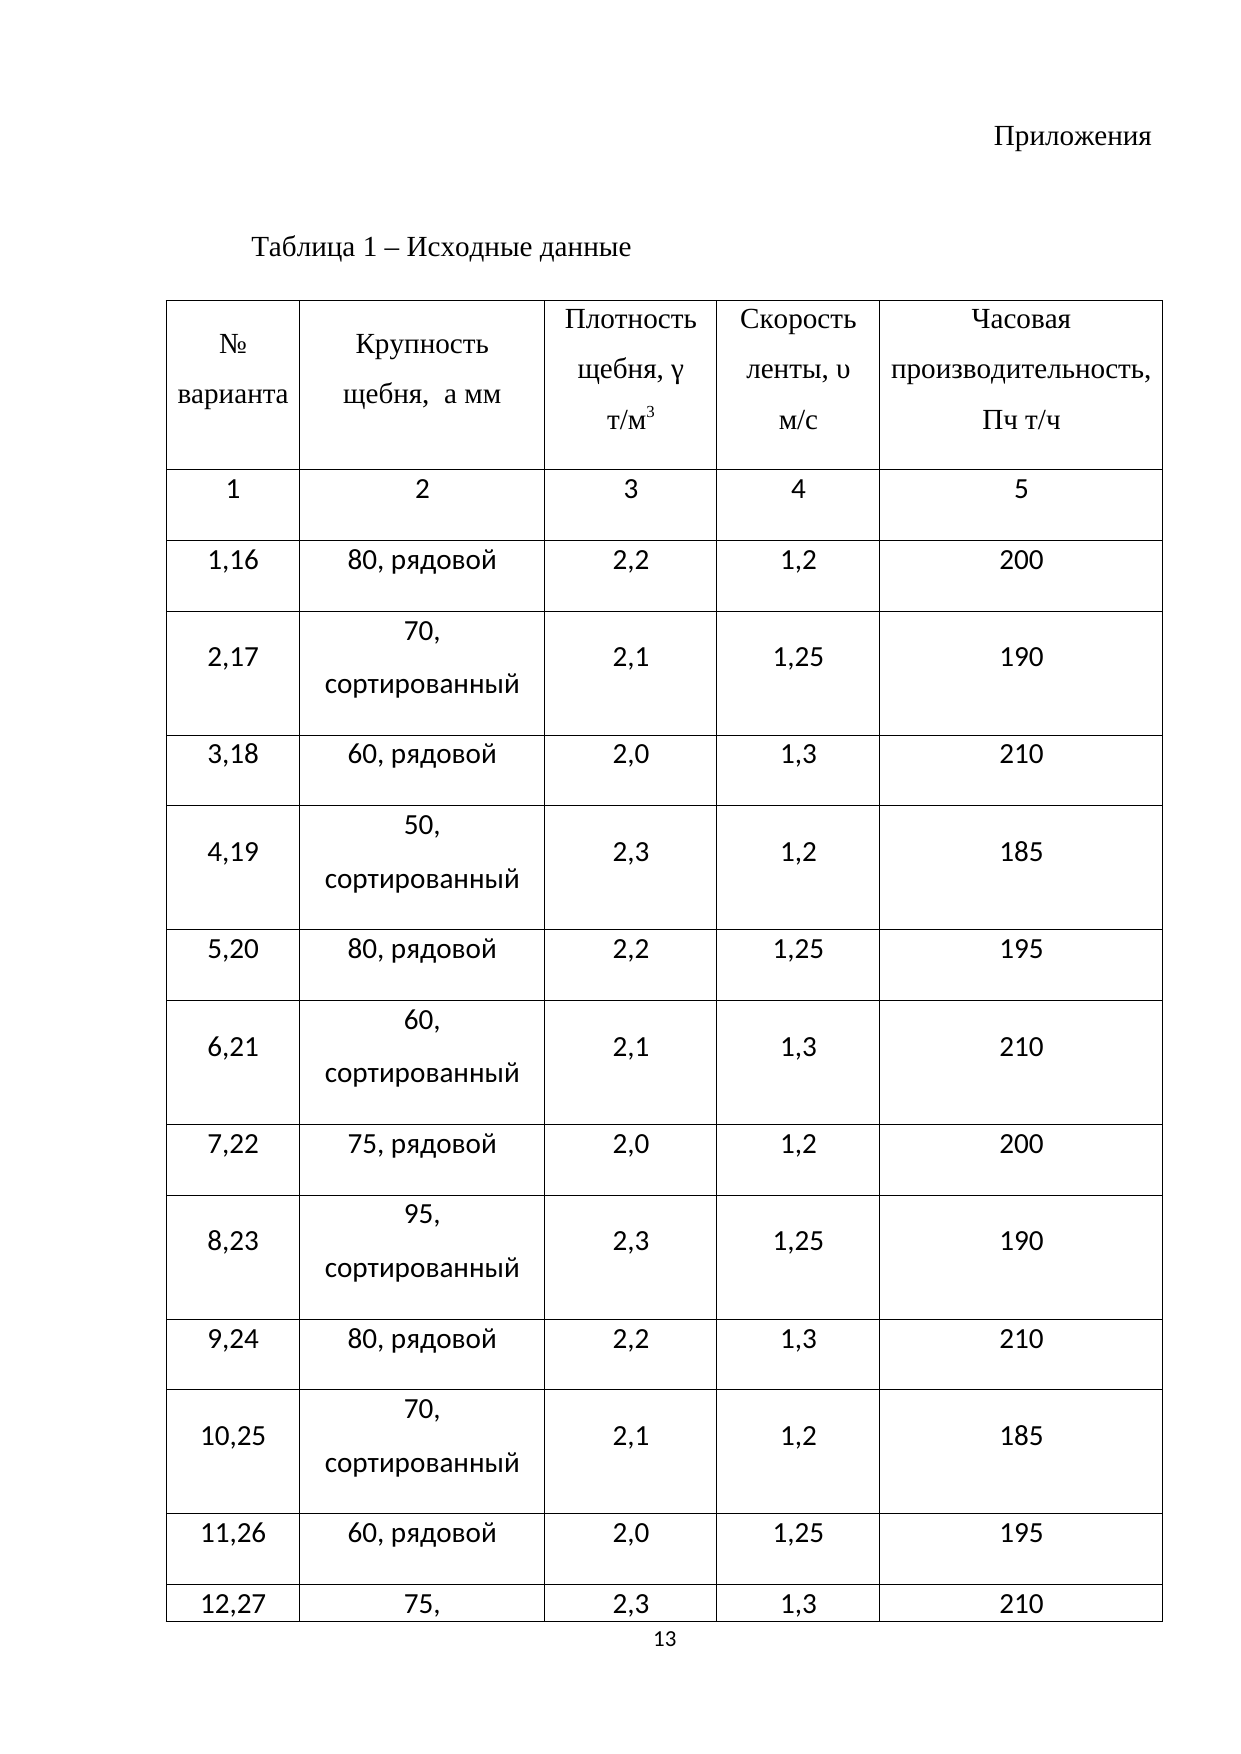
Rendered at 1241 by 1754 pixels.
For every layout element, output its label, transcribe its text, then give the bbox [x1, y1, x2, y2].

table_cell 80, рядовой [300, 930, 544, 1000]
table_cell 1,25 [717, 1196, 879, 1319]
table_cell 1,25 [717, 1514, 879, 1584]
table_cell 12,27 [167, 1585, 299, 1621]
table_cell 1 [167, 470, 299, 540]
table_cell 5,20 [167, 930, 299, 1000]
table_cell 210 [880, 1001, 1162, 1124]
table_cell 1,2 [717, 806, 879, 929]
table_cell 11,26 [167, 1514, 299, 1584]
table_cell 185 [880, 1390, 1162, 1513]
table_cell 2,17 [167, 612, 299, 734]
table_cell 6,21 [167, 1001, 299, 1124]
table_cell 2,0 [545, 736, 716, 805]
table_cell 210 [880, 736, 1162, 805]
table_cell 60, рядовой [300, 1514, 544, 1584]
table_cell 190 [880, 612, 1162, 734]
table_cell 200 [880, 1125, 1162, 1194]
table_header № варианта [167, 301, 299, 469]
table_cell 7,22 [167, 1125, 299, 1194]
table_cell 1,3 [717, 1320, 879, 1389]
table_cell 10,25 [167, 1390, 299, 1513]
table_cell 70, сортированный [300, 612, 544, 734]
table_cell 195 [880, 1514, 1162, 1584]
table_cell 9,24 [167, 1320, 299, 1389]
table_cell 75, рядовой [300, 1125, 544, 1194]
table_header Скорость ленты, υ м/с [717, 301, 879, 469]
table_cell 2,1 [545, 1390, 716, 1513]
table_cell 3 [545, 470, 716, 540]
table_cell 200 [880, 541, 1162, 611]
table_cell 95, сортированный [300, 1196, 544, 1319]
table_cell 1,25 [717, 930, 879, 1000]
table_cell 2,2 [545, 541, 716, 611]
table_cell 2,2 [545, 1320, 716, 1389]
table_cell 2,0 [545, 1514, 716, 1584]
table_cell 1,25 [717, 612, 879, 734]
text Таблица 1 – Исходные данные [177, 229, 1152, 262]
table_header Часовая производительность, Пч т/ч [880, 301, 1162, 469]
table_cell 8,23 [167, 1196, 299, 1319]
table_cell 70, сортированный [300, 1390, 544, 1513]
table_cell 190 [880, 1196, 1162, 1319]
table_cell 2,1 [545, 612, 716, 734]
text Приложения [177, 118, 1152, 152]
table_cell 2,3 [545, 1585, 716, 1621]
table_cell 2,2 [545, 930, 716, 1000]
table_cell 4,19 [167, 806, 299, 929]
table_cell 50, сортированный [300, 806, 544, 929]
table_cell 60, рядовой [300, 736, 544, 805]
table_cell 4 [717, 470, 879, 540]
table_cell 1,2 [717, 541, 879, 611]
table_cell 1,3 [717, 736, 879, 805]
table_cell 2,3 [545, 1196, 716, 1319]
table_cell 2 [300, 470, 544, 540]
table_cell 2,0 [545, 1125, 716, 1194]
table_cell 185 [880, 806, 1162, 929]
table_cell 60, сортированный [300, 1001, 544, 1124]
table_cell 210 [880, 1585, 1162, 1621]
table_header Плотность щебня, γ т/м3 [545, 301, 716, 469]
table_cell 195 [880, 930, 1162, 1000]
table_cell 1,16 [167, 541, 299, 611]
table_header Крупность щебня, а мм [300, 301, 544, 469]
table_cell 80, рядовой [300, 541, 544, 611]
table_cell 2,3 [545, 806, 716, 929]
table_cell 3,18 [167, 736, 299, 805]
table_cell 1,3 [717, 1585, 879, 1621]
table_cell 1,3 [717, 1001, 879, 1124]
table_cell 210 [880, 1320, 1162, 1389]
table_cell 2,1 [545, 1001, 716, 1124]
table_cell 1,2 [717, 1125, 879, 1194]
table_cell 5 [880, 470, 1162, 540]
table_cell 1,2 [717, 1390, 879, 1513]
table_cell 75, сортированный [300, 1585, 544, 1621]
table_cell 80, рядовой [300, 1320, 544, 1389]
